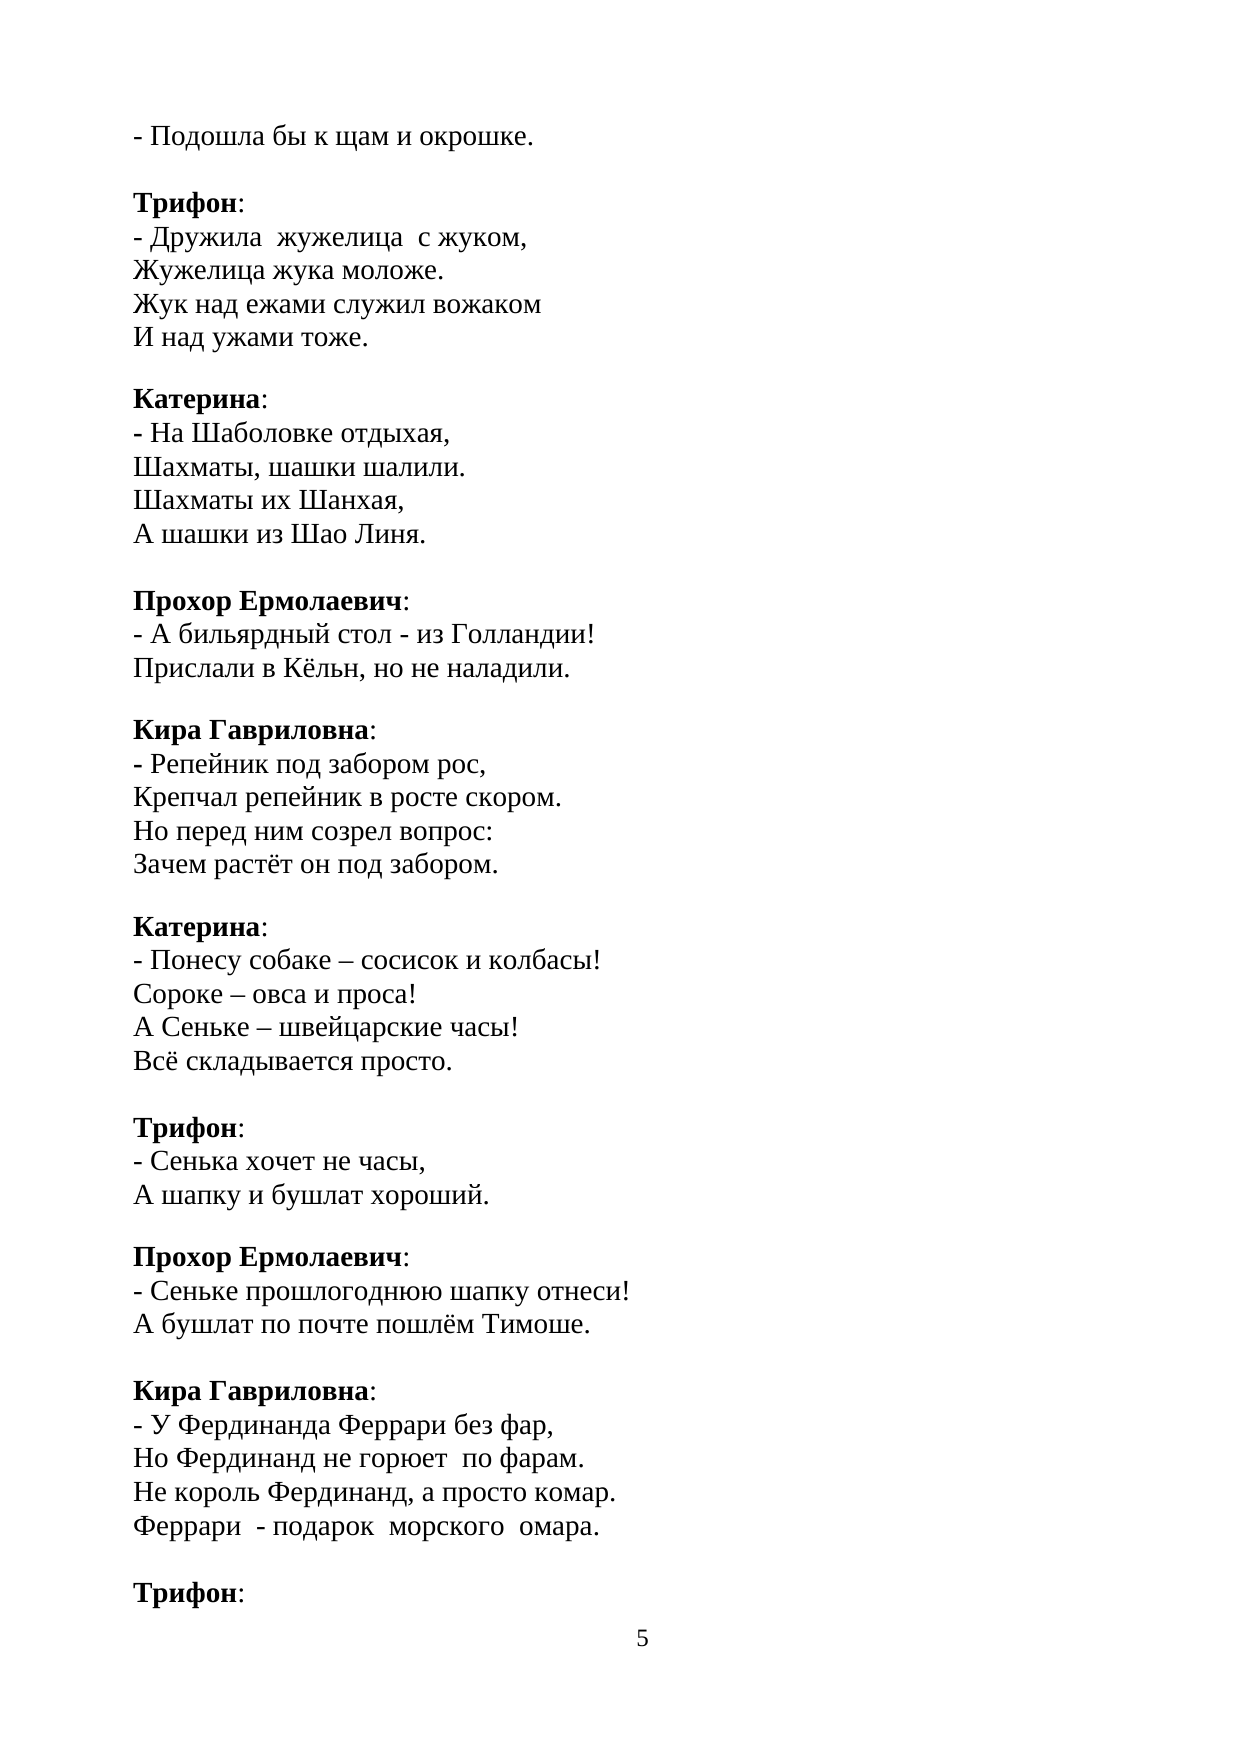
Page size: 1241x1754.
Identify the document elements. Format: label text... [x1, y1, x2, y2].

text Зачем растёт он под забором. [133, 846, 1152, 880]
text И над ужами тоже. [133, 319, 1152, 353]
text Всё складывается просто. [133, 1043, 1152, 1076]
text Шахматы их Шанхая, [133, 482, 1152, 516]
text А Сеньке – швейцарские часы! [133, 1009, 1152, 1043]
text Трифон: [133, 1575, 1152, 1608]
text Жук над ежами служил вожаком [133, 286, 1152, 319]
text - А бильярдный стол - из Голландии! [133, 616, 1152, 650]
text Катерина: [133, 382, 1152, 415]
text Трифон: [133, 1110, 1152, 1143]
text Но перед ним созрел вопрос: [133, 813, 1152, 846]
text - Дружила жужелица с жуком, [133, 219, 1152, 252]
text А шашки из Шао Линя. [133, 516, 1152, 549]
text Катерина: [133, 909, 1152, 942]
text Трифон: [133, 185, 1152, 219]
text Жужелица жука моложе. [133, 252, 1152, 286]
text - Подошла бы к щам и окрошке. [133, 118, 1152, 152]
text Сороке – овса и проса! [133, 976, 1152, 1009]
text Прохор Ермолаевич: [133, 1239, 1152, 1273]
text Кира Гавриловна: [133, 712, 1152, 746]
text Кира Гавриловна: [133, 1373, 1152, 1407]
text - На Шаболовке отдыхая, [133, 415, 1152, 449]
text Прислали в Кёльн, но не наладили. [133, 650, 1152, 683]
text - Сеньке прошлогоднюю шапку отнеси! [133, 1273, 1152, 1306]
text - Сенька хочет не часы, [133, 1143, 1152, 1177]
text Прохор Ермолаевич: [133, 583, 1152, 616]
text А шапку и бушлат хороший. [133, 1177, 1152, 1211]
text Крепчал репейник в росте скором. [133, 779, 1152, 813]
text - Репейник под забором рос, [133, 746, 1152, 779]
text - Понесу собаке – сосисок и колбасы! [133, 942, 1152, 976]
text А бушлат по почте пошлём Тимоше. [133, 1306, 1152, 1340]
text Шахматы, шашки шалили. [133, 449, 1152, 482]
text - У Фердинанда Феррари без фар, [133, 1407, 1152, 1441]
text Феррари - подарок морского омара. [133, 1508, 1152, 1541]
text Не король Фердинанд, а просто комар. [133, 1474, 1152, 1508]
text Но Фердинанд не горюет по фарам. [133, 1441, 1152, 1474]
